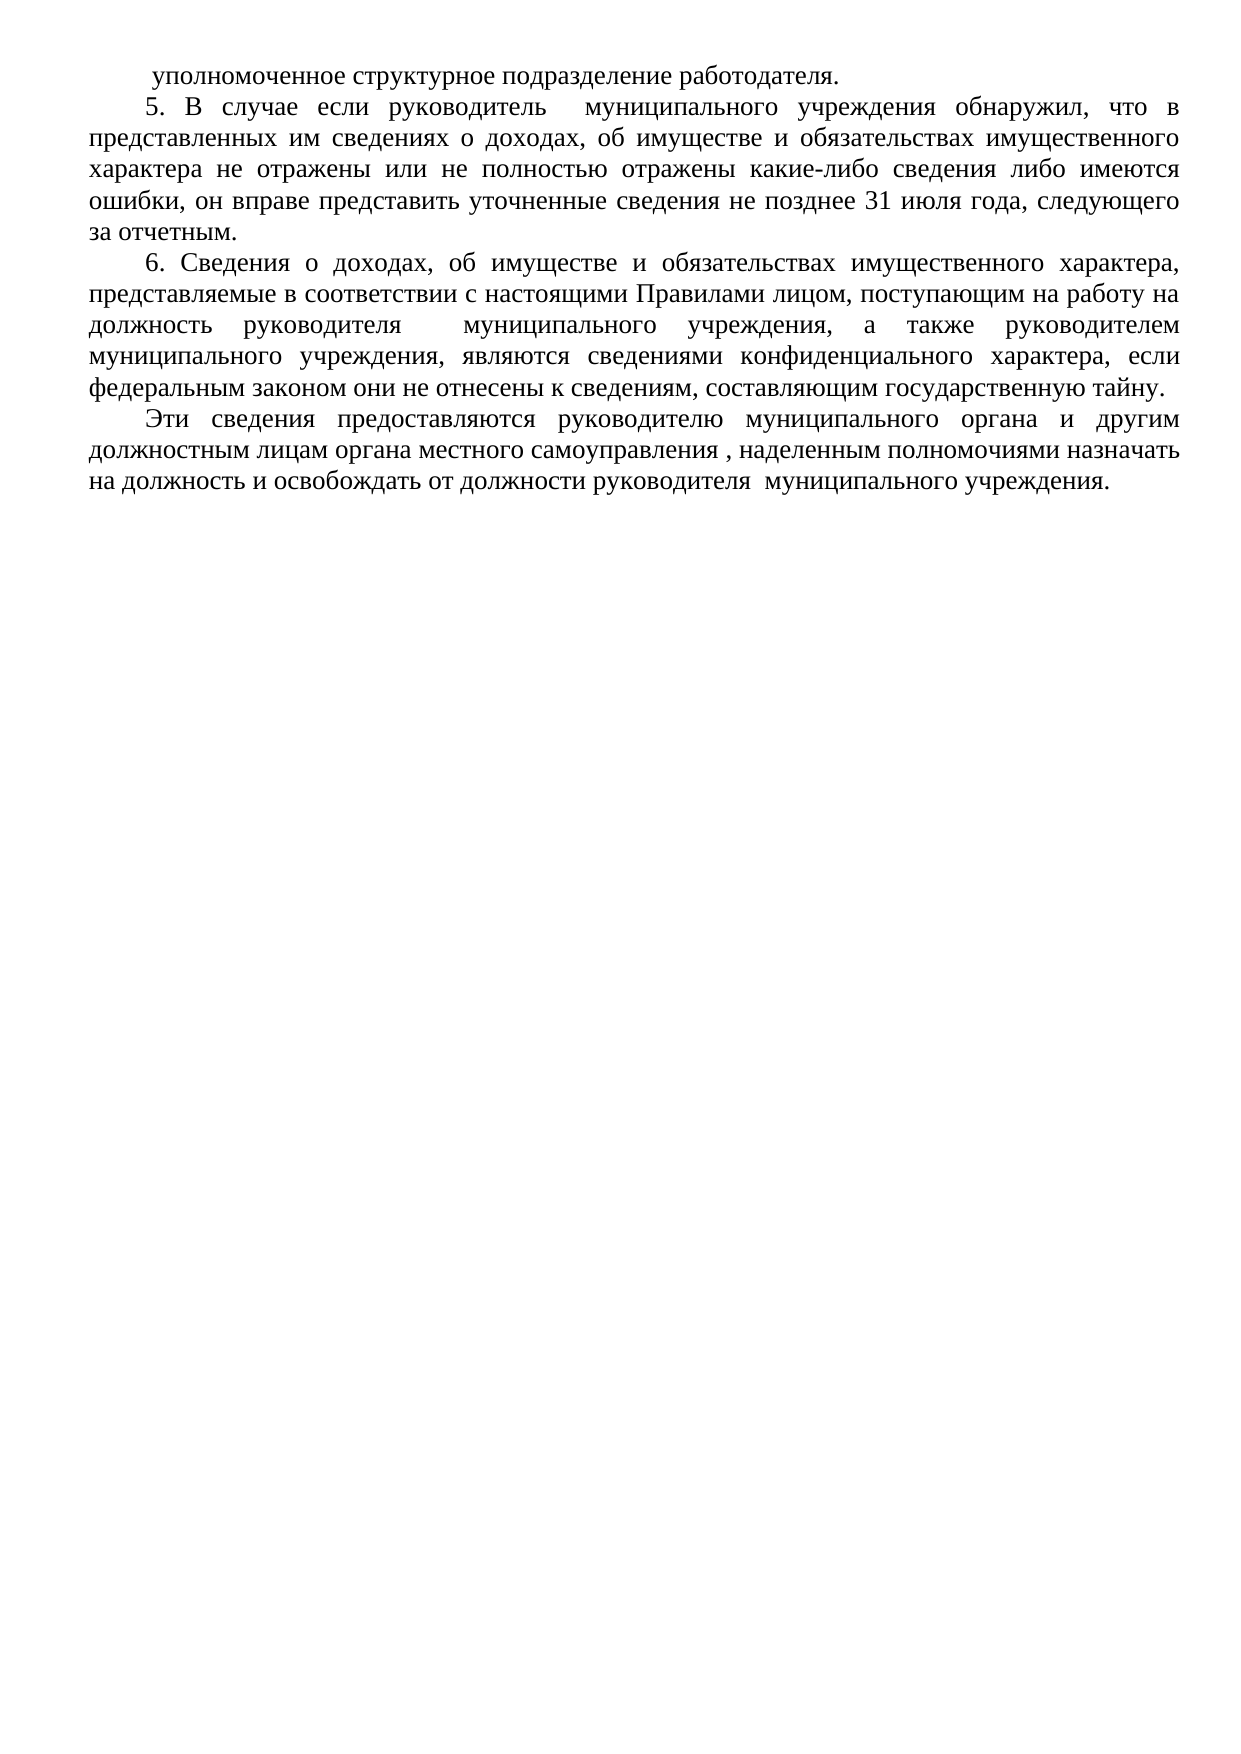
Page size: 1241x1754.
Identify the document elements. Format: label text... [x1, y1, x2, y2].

text 5. В случае если руководитель муниципального учреждения обнаружил, что в представленных им сведениях о доходах, об имуществе и обязательствах имущественного характера не отражены или не полностью отражены какие-либо сведения либо имеются ошибки, он вправе представить уточненные сведения не позднее 31 июля года, следующего за отчетным. [89, 90, 1181, 246]
text уполномоченное структурное подразделение работодателя. [89, 59, 1181, 90]
text Эти сведения предоставляются руководителю муниципального органа и другим должностным лицам органа местного самоуправления , наделенным полномочиями назначать на должность и освобождать от должности руководителя муниципального учреждения. [89, 402, 1181, 495]
text 6. Сведения о доходах, об имуществе и обязательствах имущественного характера, представляемые в соответствии с настоящими Правилами лицом, поступающим на работу на должность руководителя муниципального учреждения, а также руководителем муниципального учреждения, являются сведениями конфиденциального характера, если федеральным законом они не отнесены к сведениям, составляющим государственную тайну. [89, 246, 1181, 402]
